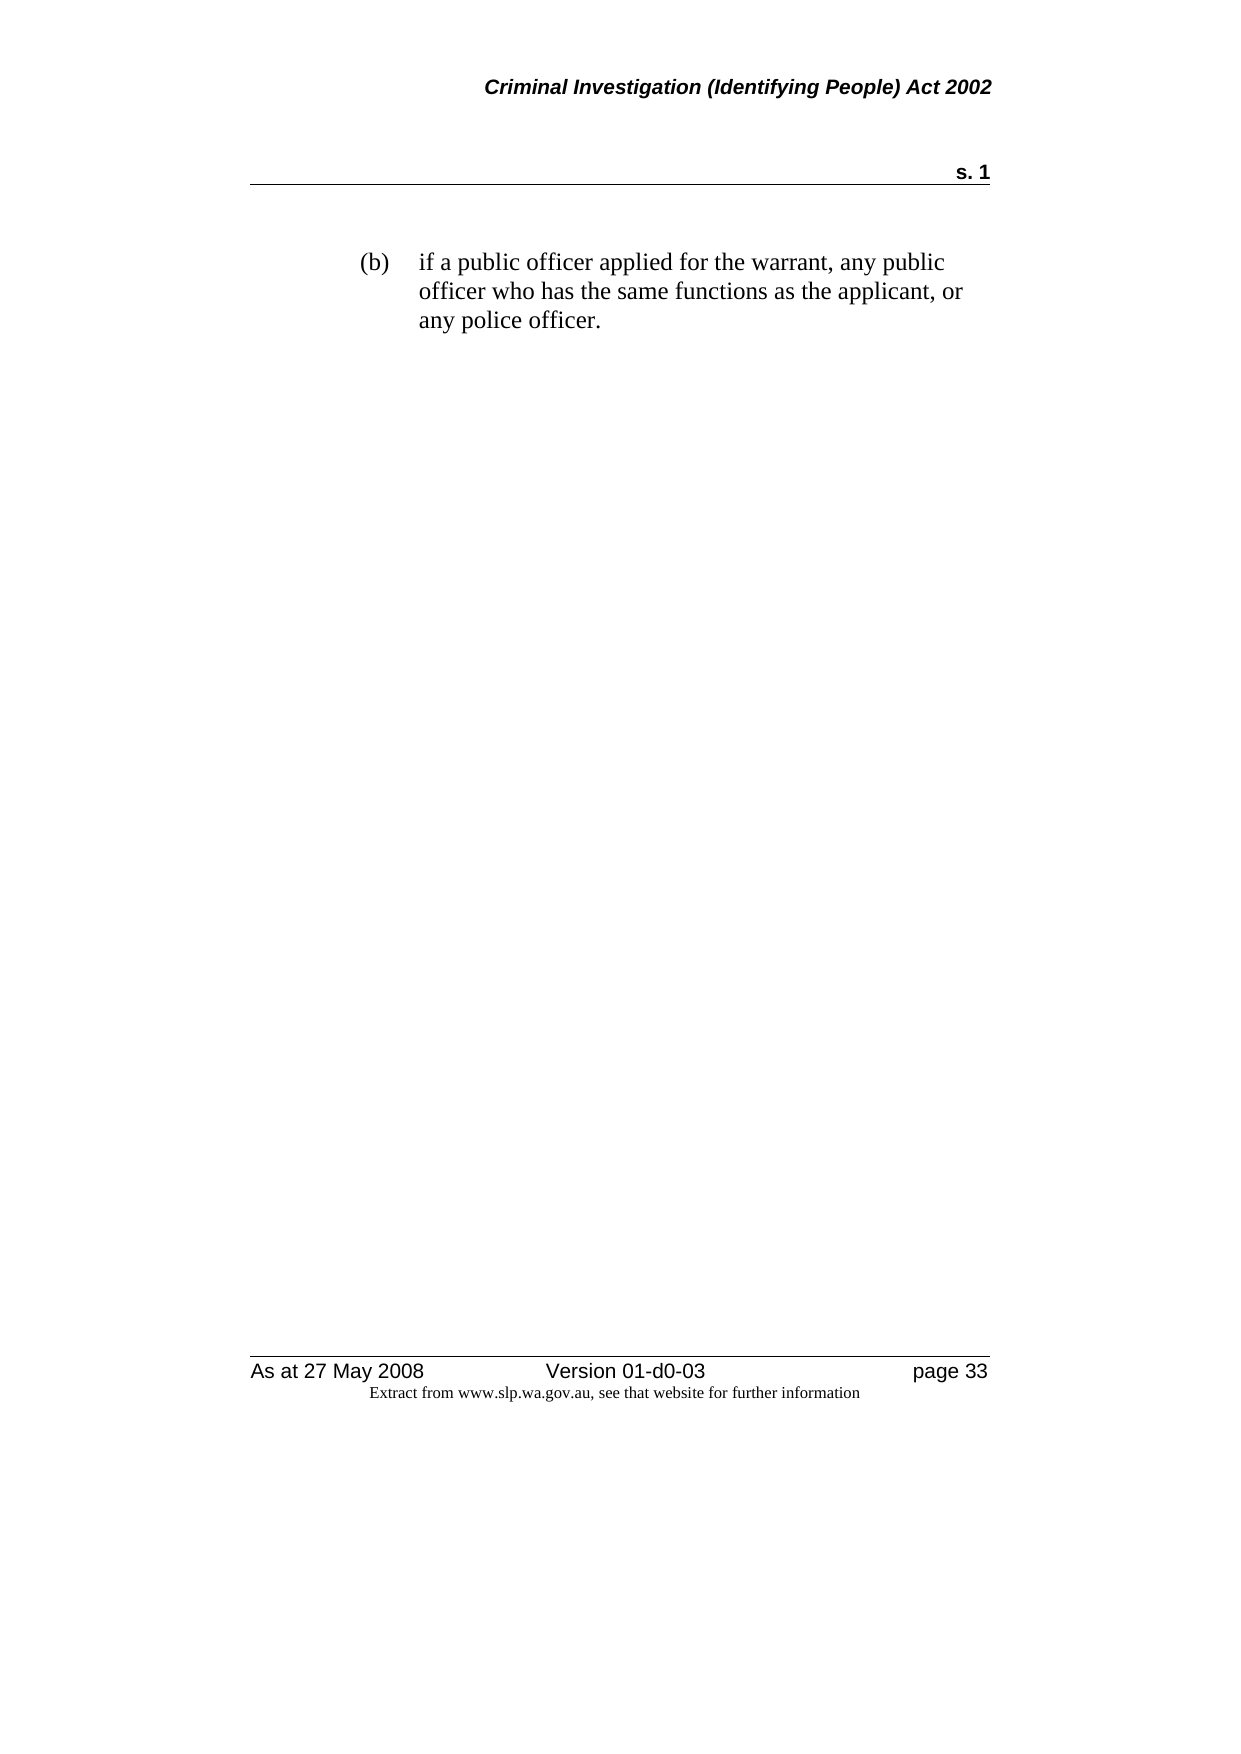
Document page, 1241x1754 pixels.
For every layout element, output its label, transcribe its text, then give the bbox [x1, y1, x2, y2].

text (b) if a public officer applied for the warrant, any public officer who has the same functions as the applicant, or any police officer. [250, 247, 990, 334]
